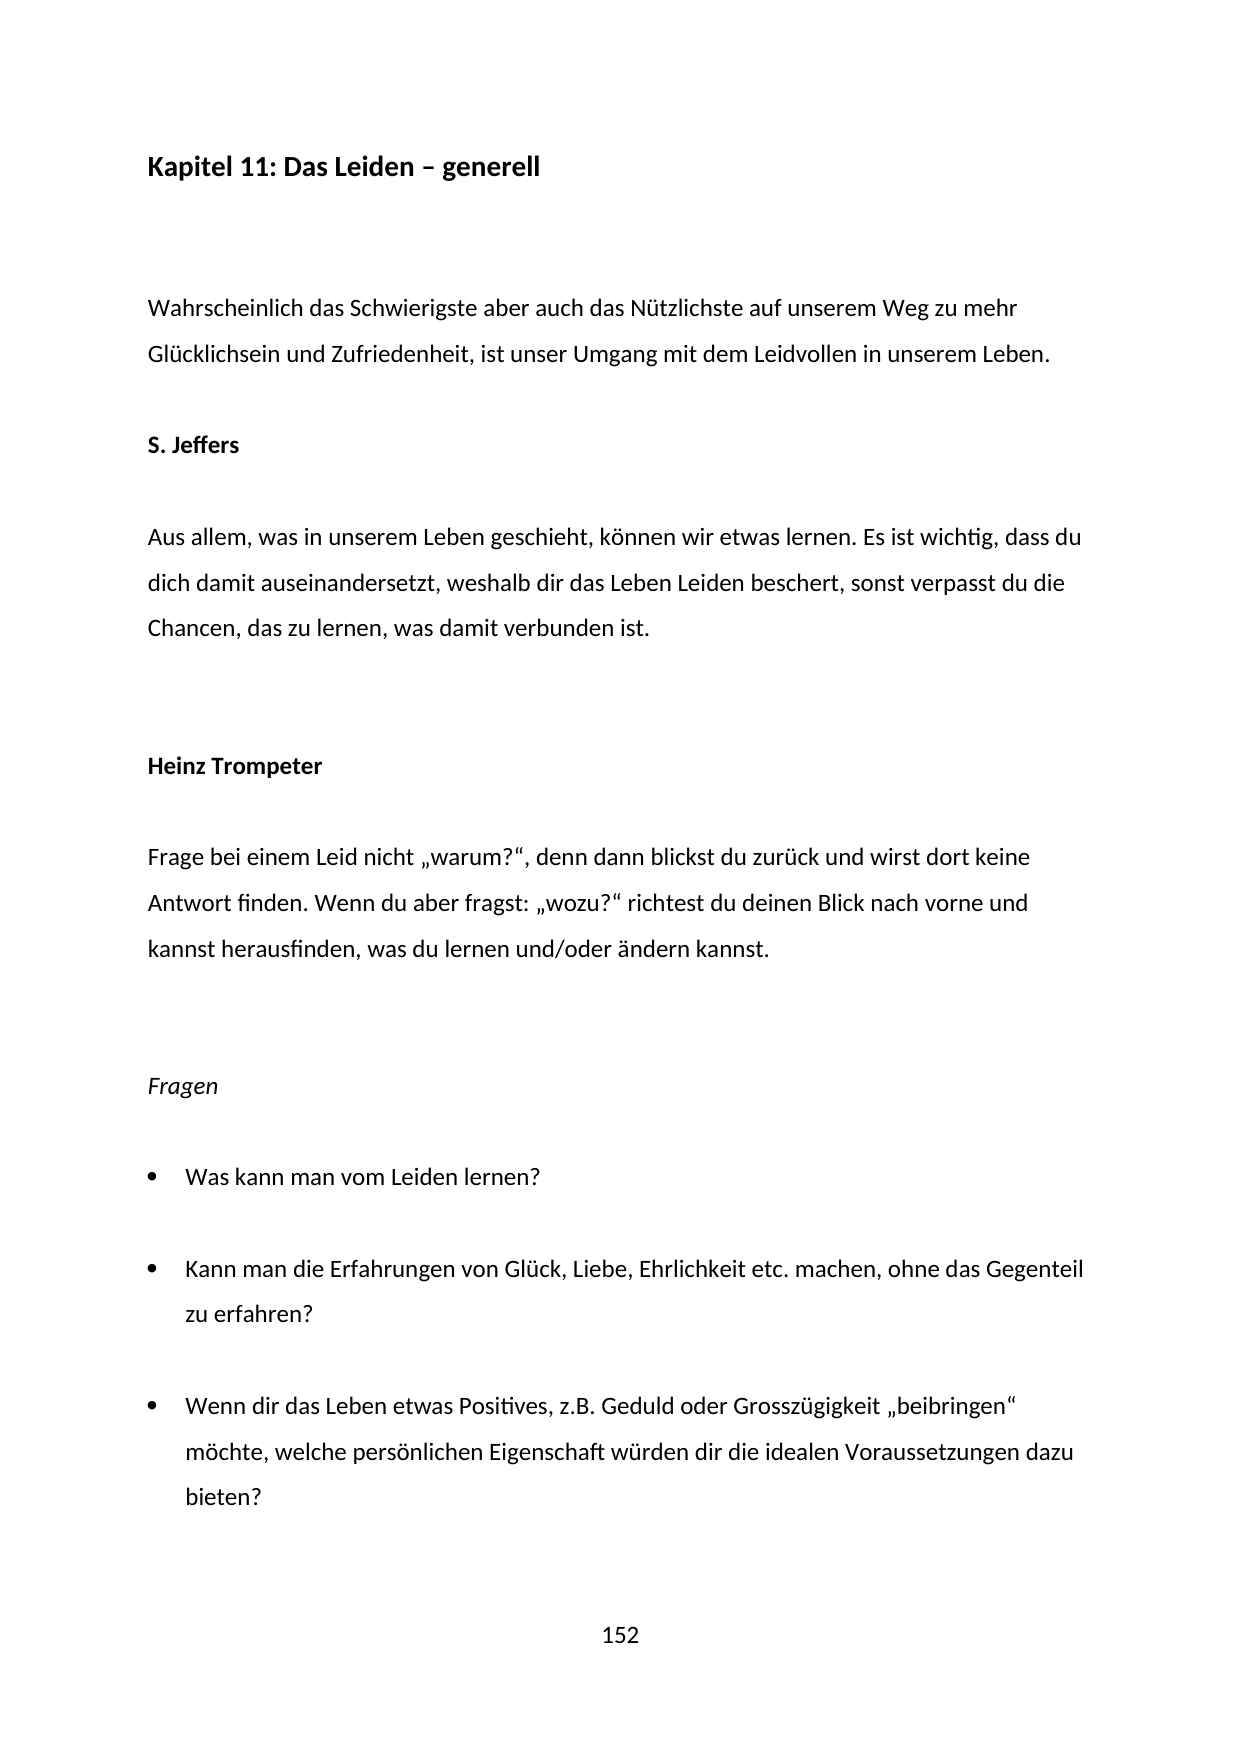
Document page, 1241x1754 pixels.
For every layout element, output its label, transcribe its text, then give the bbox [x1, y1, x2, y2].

text Frage bei einem Leid nicht „warum?“, denn dann blickst du zurück und wirst dort keine Antwort finden. Wenn du aber fragst: „wozu?“ richtest du deinen Blick nach vorne und kannst herausfinden, was du lernen und/oder ändern kannst. [148, 841, 1093, 963]
text S. Jeffers [148, 430, 1093, 460]
text Wahrscheinlich das Schwierigste aber auch das Nützlichste auf unserem Weg zu mehr Glücklichsein und Zufriedenheit, ist unser Umgang mit dem Leidvollen in unserem Leben. [148, 292, 1093, 369]
text Heinz Trompeter [148, 750, 1093, 780]
list Kann man die Erfahrungen von Glück, Liebe, Ehrlichkeit etc. machen, ohne das Gegenteil zu erfahren? [148, 1253, 1093, 1375]
text Kapitel 11: Das Leiden – generell [148, 148, 1093, 183]
text Fragen [148, 1070, 1093, 1100]
list Was kann man vom Leiden lernen? [148, 1161, 1093, 1238]
text Aus allem, was in unserem Leben geschieht, können wir etwas lernen. Es ist wichtig, dass du dich damit auseinandersetzt, weshalb dir das Leben Leiden beschert, sonst verpasst du die Chancen, das zu lernen, was damit verbunden ist. [148, 521, 1093, 643]
list Wenn dir das Leben etwas Positives, z.B. Geduld oder Grosszügigkeit „beibringen“ möchte, welche persönlichen Eigenschaft würden dir die idealen Voraussetzungen dazu bieten? [148, 1390, 1093, 1558]
